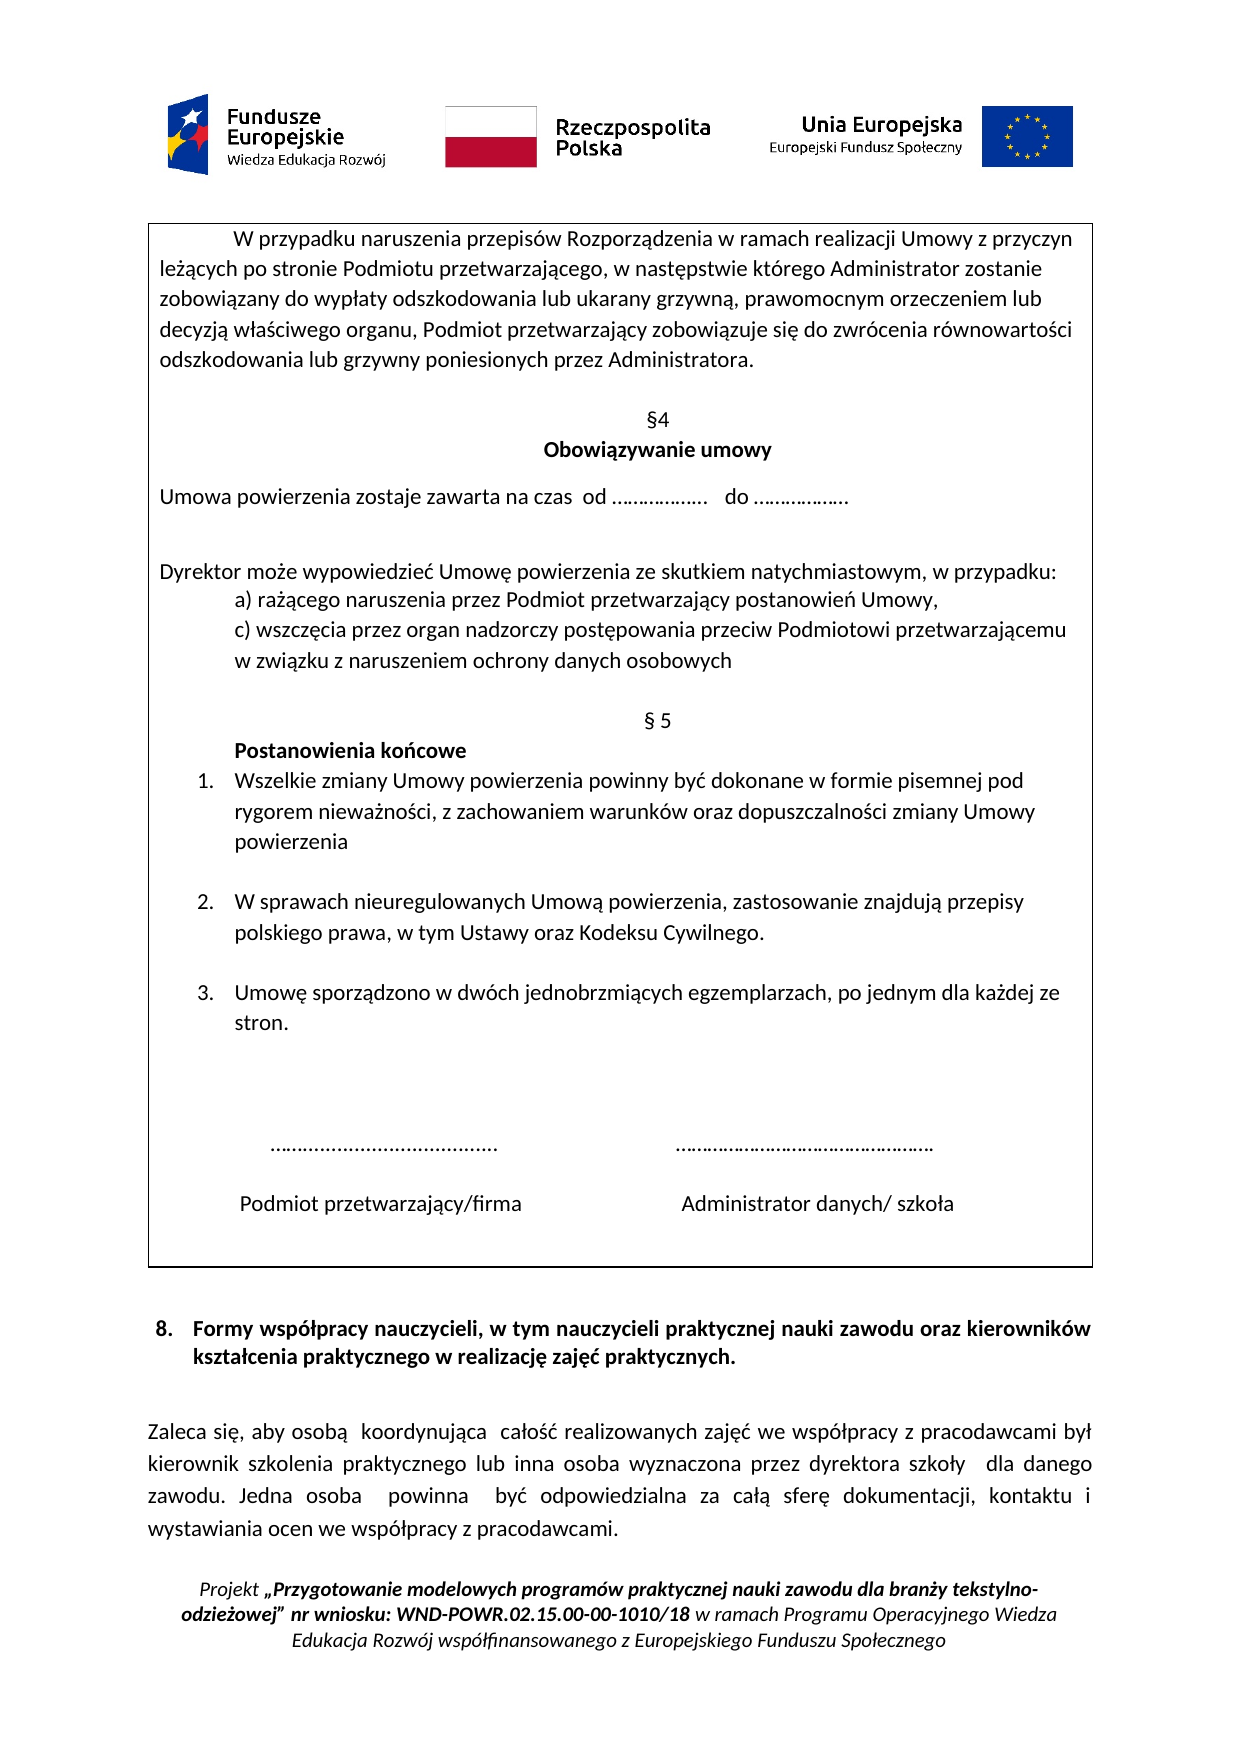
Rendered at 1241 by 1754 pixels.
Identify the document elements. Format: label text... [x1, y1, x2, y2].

text Zaleca się, aby osobą koordynująca całość realizowanych zajęć we współpracy z pracodawcami był kierownik szkolenia praktycznego lub inna osoba wyznaczona przez dyrektora szkoły dla danego zawodu. Jedna osoba powinna być odpowiedzialna za całą sferę dokumentacji, kontaktu i wystawiania ocen we współpracy z pracodawcami. [148, 1417, 1093, 1542]
picture [147, 73, 1093, 195]
list Formy współpracy nauczycieli, w tym nauczycieli praktycznej nauki zawodu oraz kierowników kształcenia praktycznego w realizację zajęć praktycznych. [155, 1314, 1093, 1370]
